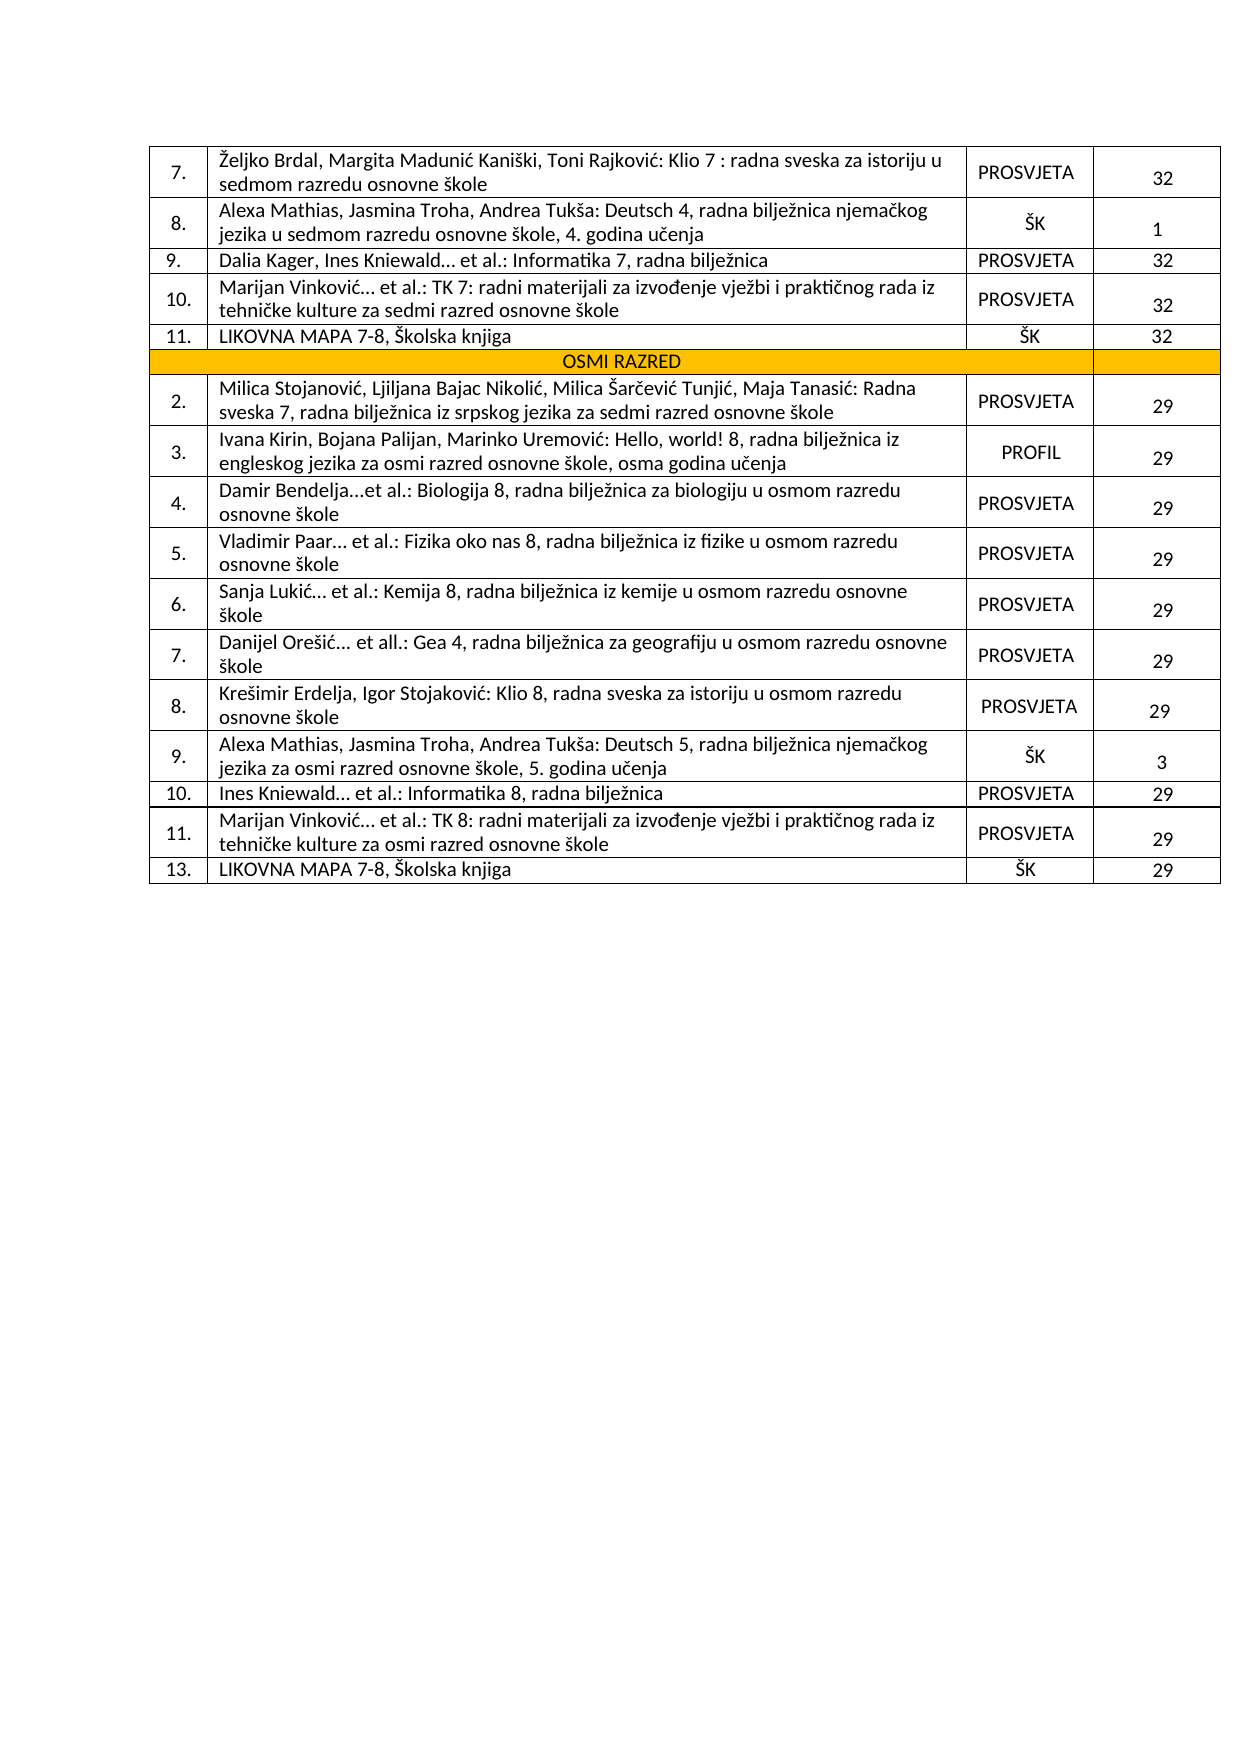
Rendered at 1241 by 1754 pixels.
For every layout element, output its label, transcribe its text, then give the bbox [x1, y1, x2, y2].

table_cell OSMI RAZRED [150, 350, 1093, 374]
table_cell 29 [1094, 680, 1220, 730]
table_cell 29 [1094, 579, 1220, 628]
table_cell 11. [150, 808, 207, 857]
table_cell 3. [150, 426, 207, 476]
table_header 7. [150, 147, 207, 197]
table_cell Milica Stojanović, Ljiljana Bajac Nikolić, Milica Šarčević Tunjić, Maja Tanasić: Radna sveska 7, radna bilježnica iz srpskog jezika za sedmi razred osnovne škole [208, 375, 966, 425]
table_cell 32 [1094, 325, 1220, 349]
table_cell Vladimir Paar… et al.: Fizika oko nas 8, radna bilježnica iz fizike u osmom razredu osnovne škole [208, 528, 966, 578]
table_cell PROSVJETA [967, 477, 1093, 527]
table_cell 9. [150, 249, 207, 273]
table_cell 8. [150, 198, 207, 247]
table_cell 4. [150, 477, 207, 527]
table_cell PROSVJETA [967, 680, 1093, 730]
table_cell ŠK [967, 731, 1093, 781]
table_cell 3 [1094, 731, 1220, 781]
table_cell 32 [1094, 249, 1220, 273]
table_cell PROSVJETA [967, 528, 1093, 578]
table_cell Danijel Orešić... et all.: Gea 4, radna bilježnica za geografiju u osmom razredu osnovne škole [208, 630, 966, 679]
table_cell 10. [150, 274, 207, 323]
table_cell 2. [150, 375, 207, 425]
table_cell 11. [150, 325, 207, 349]
table_cell 6. [150, 579, 207, 628]
table_cell 29 [1094, 528, 1220, 578]
table_header PROSVJETA [967, 147, 1093, 197]
table_cell PROSVJETA [967, 782, 1093, 806]
table_header Željko Brdal, Margita Madunić Kaniški, Toni Rajković: Klio 7 : radna sveska za istoriju u sedmom razredu osnovne škole [208, 147, 966, 197]
table_cell Krešimir Erdelja, Igor Stojaković: Klio 8, radna sveska za istoriju u osmom razredu osnovne škole [208, 680, 966, 730]
table_cell 9. [150, 731, 207, 781]
table_cell Dalia Kager, Ines Kniewald… et al.: Informatika 7, radna bilježnica [208, 249, 966, 273]
table_cell Ivana Kirin, Bojana Palijan, Marinko Uremović: Hello, world! 8, radna bilježnica iz engleskog jezika za osmi razred osnovne škole, osma godina učenja [208, 426, 966, 476]
table_cell PROSVJETA [967, 808, 1093, 857]
table_cell PROFIL [967, 426, 1093, 476]
table_cell 7. [150, 630, 207, 679]
table_cell 29 [1094, 375, 1220, 425]
table_cell PROSVJETA [967, 375, 1093, 425]
table_cell PROSVJETA [967, 630, 1093, 679]
table_cell 8. [150, 680, 207, 730]
table_cell LIKOVNA MAPA 7-8, Školska knjiga [208, 858, 966, 882]
table_cell Ines Kniewald… et al.: Informatika 8, radna bilježnica [208, 782, 966, 806]
table_cell 29 [1094, 630, 1220, 679]
table_cell PROSVJETA [967, 579, 1093, 628]
table_cell Sanja Lukić… et al.: Kemija 8, radna bilježnica iz kemije u osmom razredu osnovne škole [208, 579, 966, 628]
table_cell 29 [1094, 808, 1220, 857]
table_cell [1094, 350, 1220, 374]
table_cell ŠK [967, 325, 1093, 349]
table_cell ŠK [967, 198, 1093, 247]
table_cell 1 [1094, 198, 1220, 247]
table_cell 29 [1094, 782, 1220, 806]
table_cell 10. [150, 782, 207, 806]
table_cell PROSVJETA [967, 274, 1093, 323]
table_cell 29 [1094, 426, 1220, 476]
table_header 32 [1094, 147, 1220, 197]
table_cell 32 [1094, 274, 1220, 323]
table_cell Alexa Mathias, Jasmina Troha, Andrea Tukša: Deutsch 4, radna bilježnica njemačkog jezika u sedmom razredu osnovne škole, 4. godina učenja [208, 198, 966, 247]
table_cell Marijan Vinković… et al.: TK 7: radni materijali za izvođenje vježbi i praktičnog rada iz tehničke kulture za sedmi razred osnovne škole [208, 274, 966, 323]
table_cell LIKOVNA MAPA 7-8, Školska knjiga [208, 325, 966, 349]
table_cell 29 [1094, 858, 1220, 882]
table_cell Marijan Vinković… et al.: TK 8: radni materijali za izvođenje vježbi i praktičnog rada iz tehničke kulture za osmi razred osnovne škole [208, 808, 966, 857]
table_cell PROSVJETA [967, 249, 1093, 273]
table_cell 5. [150, 528, 207, 578]
table_cell Damir Bendelja...et al.: Biologija 8, radna bilježnica za biologiju u osmom razredu osnovne škole [208, 477, 966, 527]
table_cell Alexa Mathias, Jasmina Troha, Andrea Tukša: Deutsch 5, radna bilježnica njemačkog jezika za osmi razred osnovne škole, 5. godina učenja [208, 731, 966, 781]
table_cell 29 [1094, 477, 1220, 527]
table_cell ŠK [967, 858, 1093, 882]
table_cell 13. [150, 858, 207, 882]
